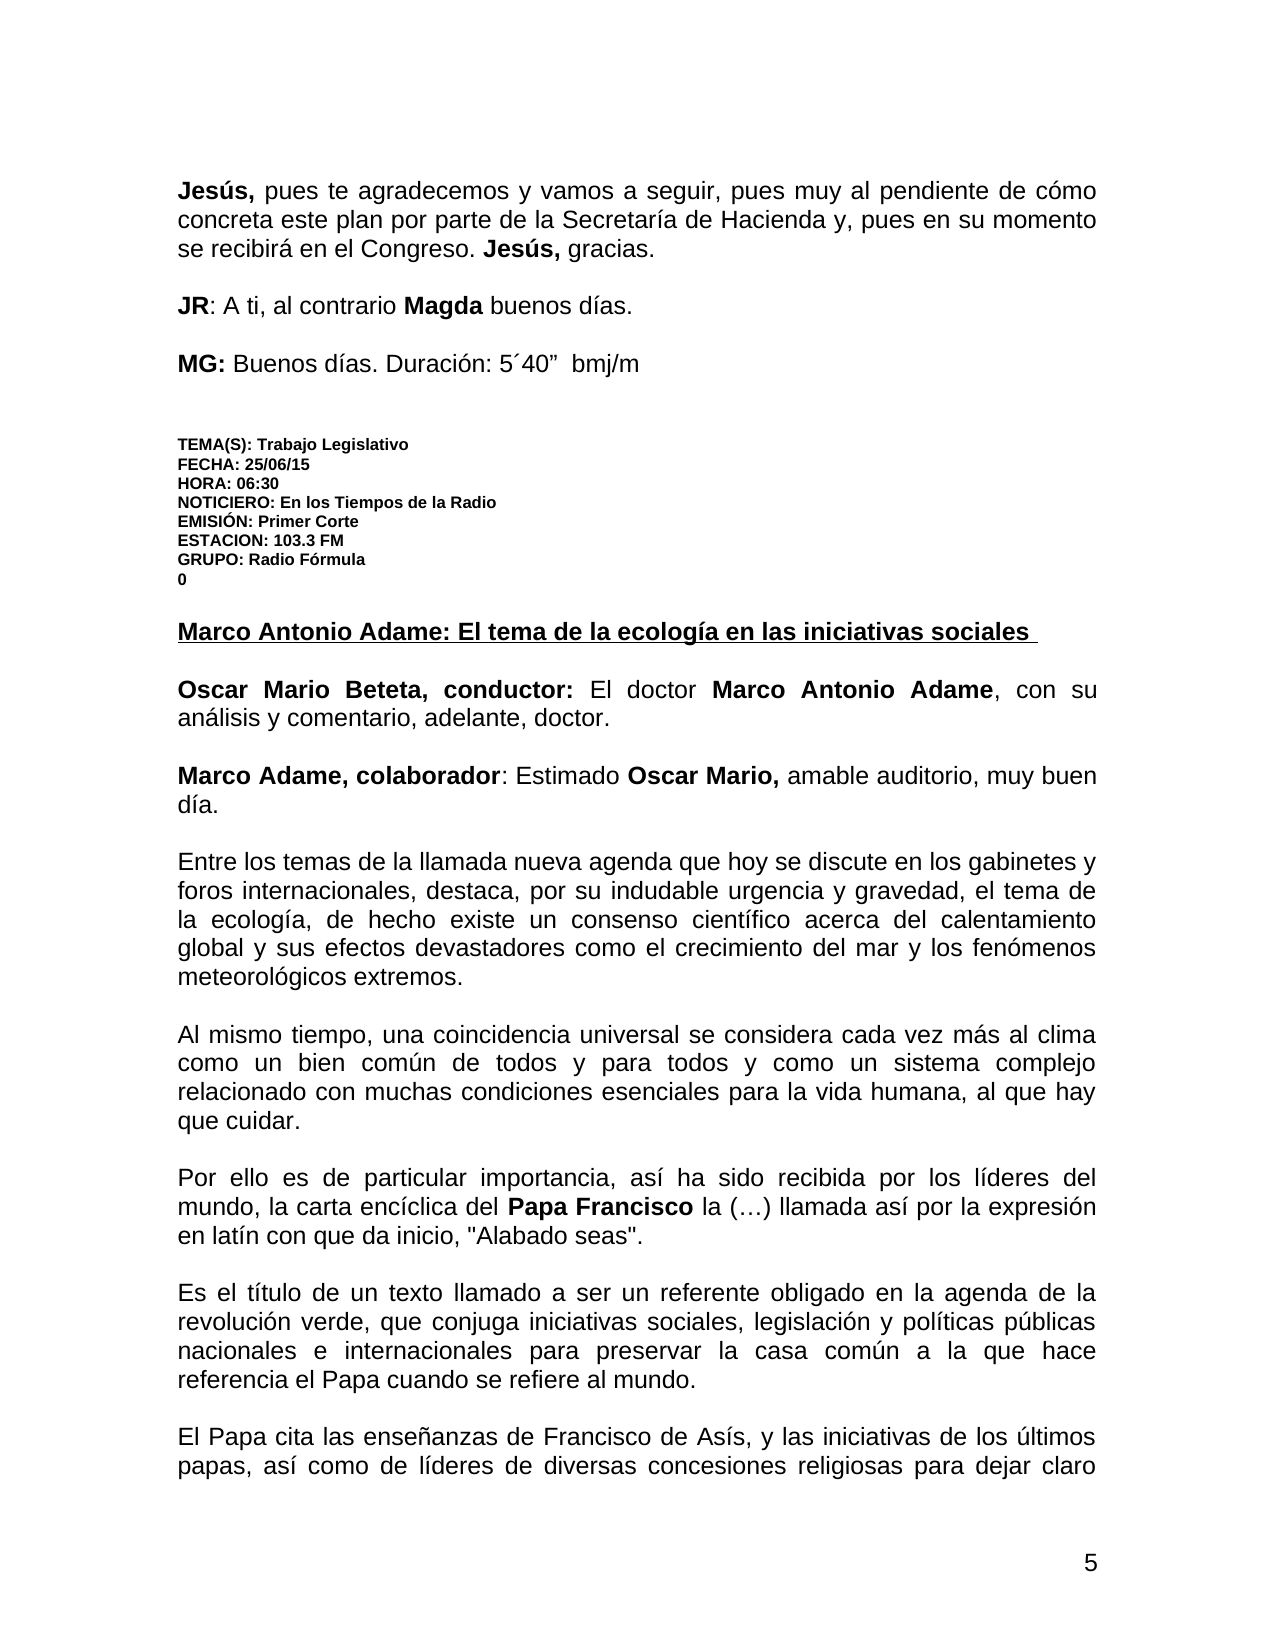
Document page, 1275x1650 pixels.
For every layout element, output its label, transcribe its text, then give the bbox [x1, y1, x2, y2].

text EMISIÓN: Primer Corte [177, 512, 1098, 531]
text Entre los temas de la llamada nueva agenda que hoy se discute en los gabinetes y foros internacionales, destaca, por su indudable urgencia y gravedad, el tema de la ecología, de hecho existe un consenso científico acerca del calentamiento global y sus efectos devastadores como el crecimiento del mar y los fenómenos meteorológicos extremos. [177, 847, 1098, 991]
text Jesús, pues te agradecemos y vamos a seguir, pues muy al pendiente de cómo concreta este plan por parte de la Secretaría de Hacienda y, pues en su momento se recibirá en el Congreso. Jesús, gracias. [177, 176, 1098, 263]
text Es el título de un texto llamado a ser un referente obligado en la agenda de la revolución verde, que conjuga iniciativas sociales, legislación y políticas públicas nacionales e internacionales para preservar la casa común a la que hace referencia el Papa cuando se refiere al mundo. [177, 1278, 1098, 1393]
text GRUPO: Radio Fórmula [177, 550, 1098, 569]
text MG: Buenos días. Duración: 5´40” bmj/m [177, 349, 1098, 378]
text Oscar Mario Beteta, conductor: El doctor Marco Antonio Adame, con su análisis y comentario, adelante, doctor. [177, 675, 1098, 732]
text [177, 1422, 1098, 1480]
text Marco Adame, colaborador: Estimado Oscar Mario, amable auditorio, muy buen día. [177, 761, 1098, 818]
text TEMA(S): Trabajo Legislativo [177, 435, 1098, 454]
text Marco Antonio Adame: El tema de la ecología en las iniciativas sociales [177, 617, 1098, 646]
text Al mismo tiempo, una coincidencia universal se considera cada vez más al clima como un bien común de todos y para todos y como un sistema complejo relacionado con muchas condiciones esenciales para la vida humana, al que hay que cuidar. [177, 1020, 1098, 1135]
text Por ello es de particular importancia, así ha sido recibida por los líderes del mundo, la carta encíclica del Papa Francisco la (…) llamada así por la expresión en latín con que da inicio, "Alabado seas". [177, 1163, 1098, 1250]
text ESTACION: 103.3 FM [177, 531, 1098, 550]
text NOTICIERO: En los Tiempos de la Radio [177, 493, 1098, 512]
text HORA: 06:30 [177, 473, 1098, 493]
text 0 [177, 569, 1098, 588]
text JR: A ti, al contrario Magda buenos días. [177, 291, 1098, 320]
text FECHA: 25/06/15 [177, 454, 1098, 473]
